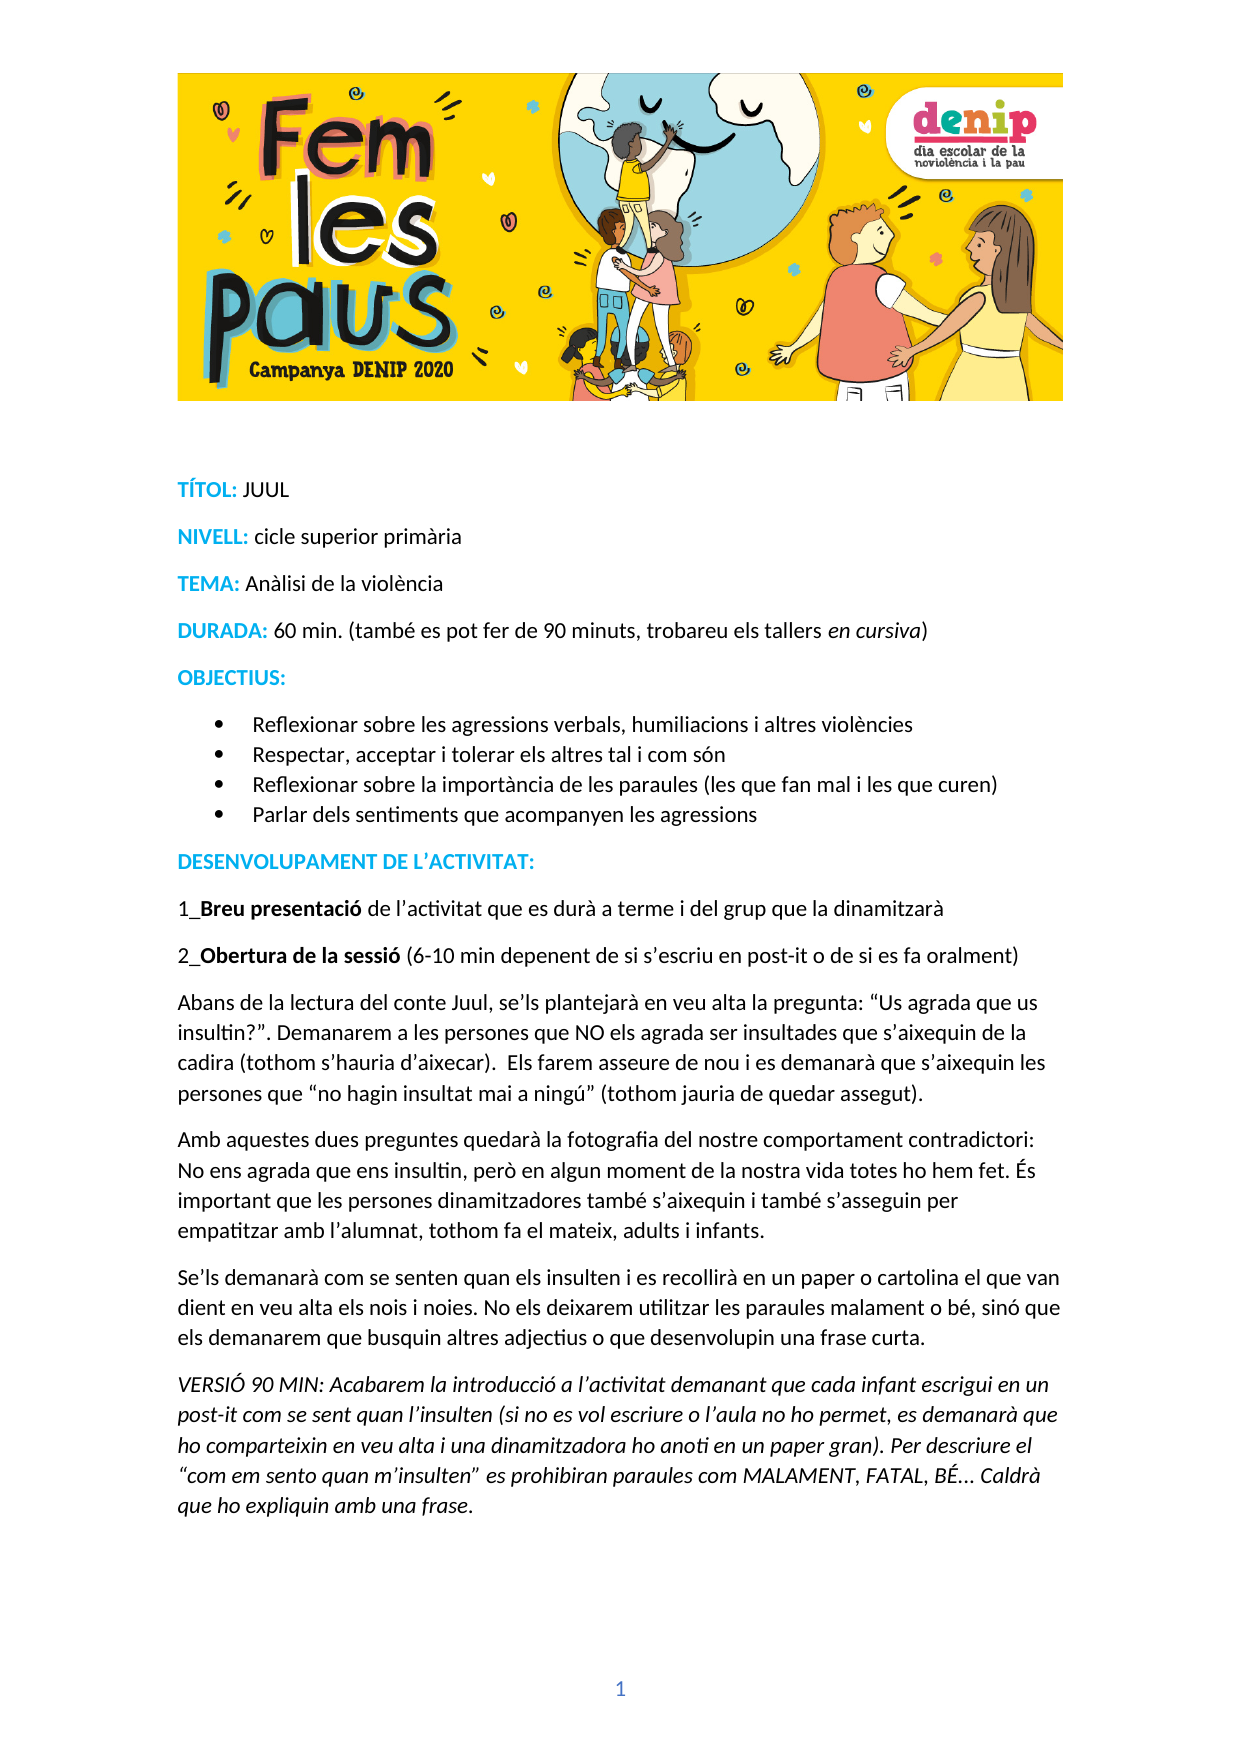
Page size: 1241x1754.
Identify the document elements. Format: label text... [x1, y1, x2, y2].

list Reflexionar sobre la importància de les paraules (les que fan mal i les que curen) [215, 770, 1063, 798]
text 2_Obertura de la sessió (6-10 min depenent de si s’escriu en post-it o de si es fa oralment) [177, 941, 1063, 969]
text TÍTOL: JUUL [177, 476, 1063, 503]
text Se’ls demanarà com se senten quan els insulten i es recollirà en un paper o cartolina el que van dient en veu alta els nois i noies. No els deixarem utilitzar les paraules malament o bé, sinó que els demanarem que busquin altres adjectius o que desenvolupin una frase curta. [177, 1263, 1063, 1351]
text Amb aquestes dues preguntes quedarà la fotografia del nostre comportament contradictori: No ens agrada que ens insultin, però en algun moment de la nostra vida totes ho hem fet. És important que les persones dinamitzadores també s’aixequin i també s’asseguin per empatitzar amb l’alumnat, tothom fa el mateix, adults i infants. [177, 1126, 1063, 1244]
text NIVELL: cicle superior primària [177, 522, 1063, 550]
text OBJECTIUS: [177, 663, 1063, 691]
text TEMA: Anàlisi de la violència [177, 569, 1063, 597]
list Reflexionar sobre les agressions verbals, humiliacions i altres violències [215, 710, 1063, 738]
picture [177, 73, 1063, 401]
text DURADA: 60 min. (també es pot fer de 90 minuts, trobareu els tallers en cursiva) [177, 616, 1063, 644]
text DESENVOLUPAMENT DE L’ACTIVITAT: [177, 847, 1063, 875]
text 1_Breu presentació de l’activitat que es durà a terme i del grup que la dinamitzarà [177, 894, 1063, 922]
text Abans de la lectura del conte Juul, se’ls plantejarà en veu alta la pregunta: “Us agrada que us insultin?”. Demanarem a les persones que NO els agrada ser insultades que s’aixequin de la cadira (tothom s’hauria d’aixecar). Els farem asseure de nou i es demanarà que s’aixequin les persones que “no hagin insultat mai a ningú” (tothom jauria de quedar assegut). [177, 988, 1063, 1107]
list Parlar dels sentiments que acompanyen les agressions [215, 801, 1063, 828]
list Respectar, acceptar i tolerar els altres tal i com són [215, 740, 1063, 768]
text VERSIÓ 90 MIN: Acabarem la introducció a l’activitat demanant que cada infant escrigui en un post-it com se sent quan l’insulten (si no es vol escriure o l’aula no ho permet, es demanarà que ho comparteixin en veu alta i una dinamitzadora ho anoti en un paper gran). Per descriure el “com em sento quan m’insulten” es prohibiran paraules com MALAMENT, FATAL, BÉ... Caldrà que ho expliquin amb una frase. [177, 1370, 1063, 1519]
